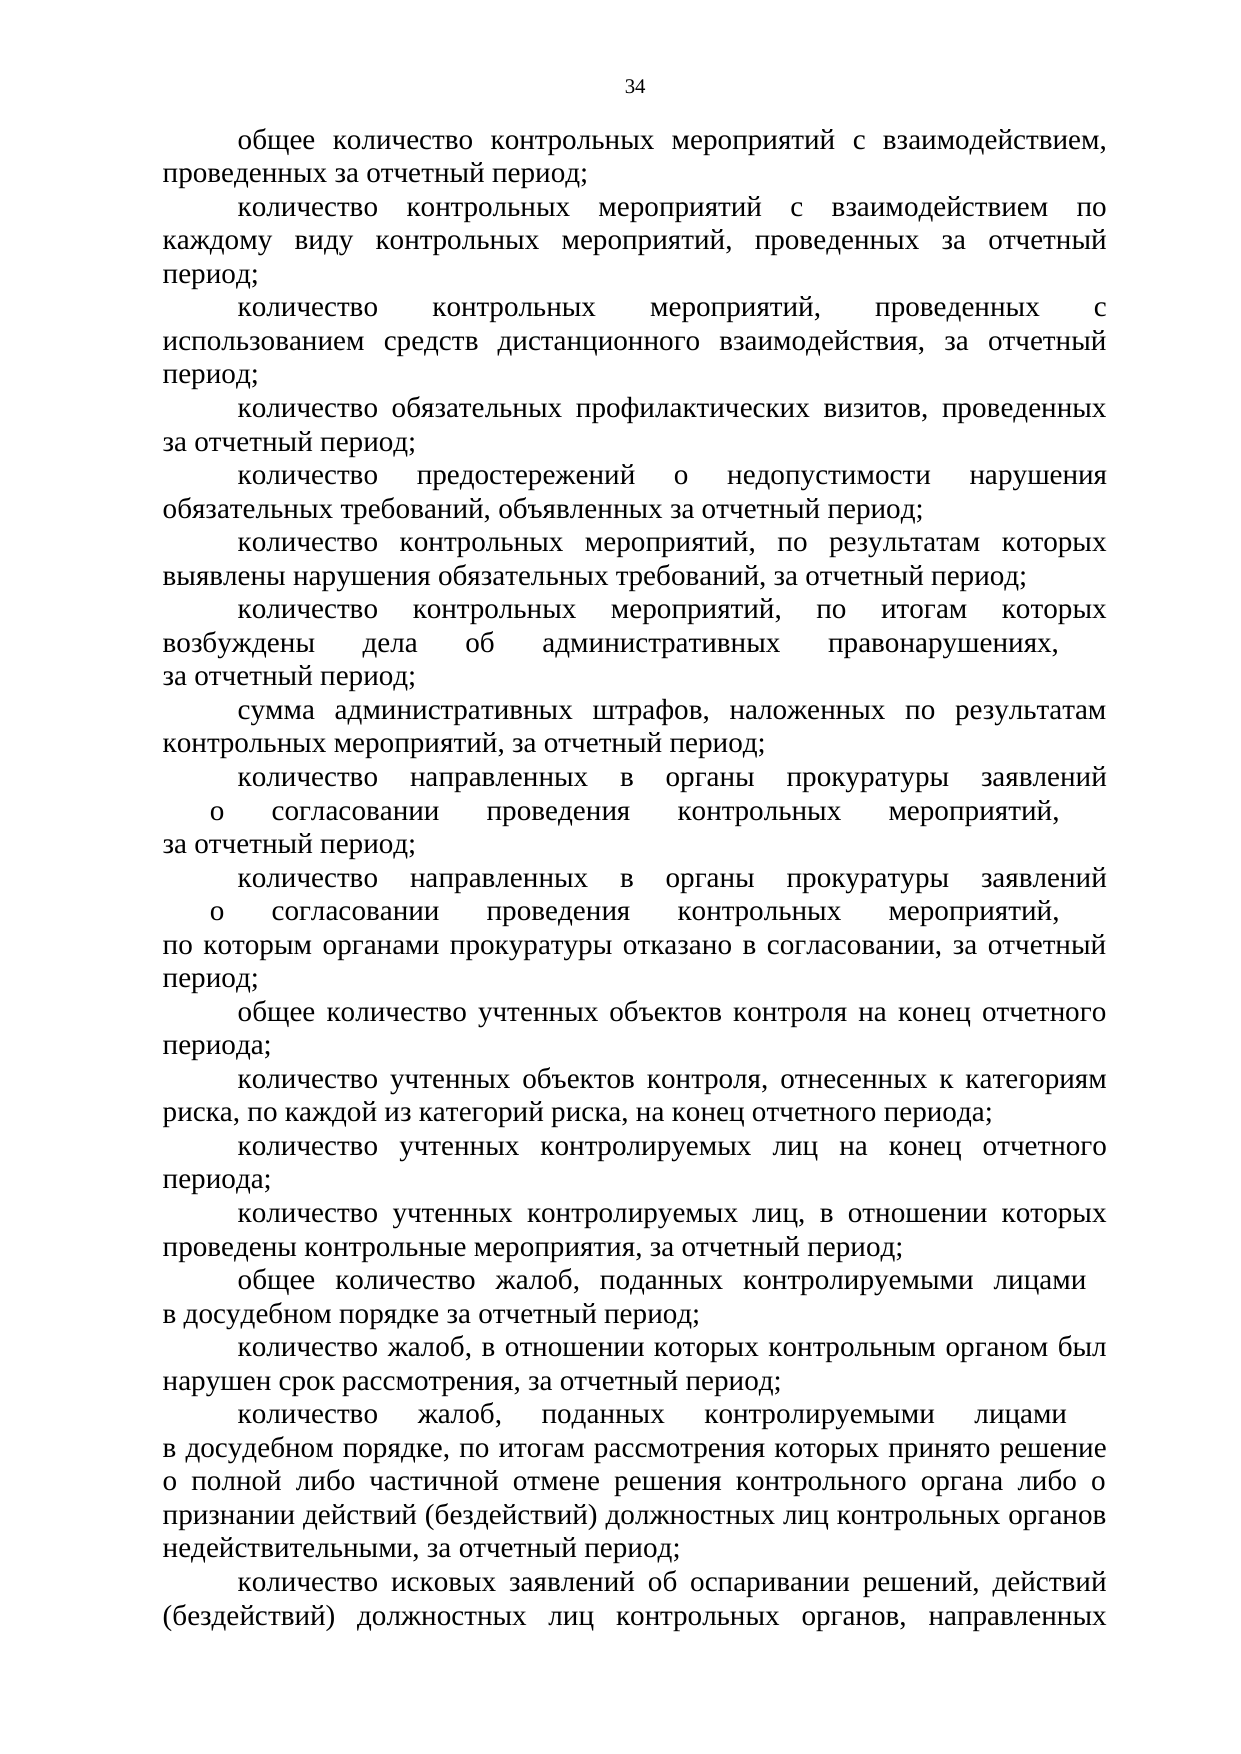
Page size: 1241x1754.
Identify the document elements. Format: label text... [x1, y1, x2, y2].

text количество направленных в органы прокуратуры заявлений о согласовании проведения контрольных мероприятий, по которым органами прокуратуры отказано в согласовании, за отчетный период; [162, 860, 1107, 994]
text количество учтенных контролируемых лиц на конец отчетного периода; [162, 1128, 1107, 1195]
text количество учтенных объектов контроля, отнесенных к категориям риска, по каждой из категорий риска, на конец отчетного периода; [162, 1061, 1107, 1128]
text количество обязательных профилактических визитов, проведенных за отчетный период; [162, 390, 1107, 457]
text количество предостережений о недопустимости нарушения обязательных требований, объявленных за отчетный период; [162, 457, 1107, 524]
text количество жалоб, поданных контролируемыми лицами в досудебном порядке, по итогам рассмотрения которых принято решение о полной либо частичной отмене решения контрольного органа либо о признании действий (бездействий) должностных лиц контрольных органов недействительными, за отчетный период; [162, 1396, 1107, 1564]
text количество жалоб, в отношении которых контрольным органом был нарушен срок рассмотрения, за отчетный период; [162, 1329, 1107, 1396]
text количество контрольных мероприятий, по итогам которых возбуждены дела об административных правонарушениях, за отчетный период; [162, 591, 1107, 692]
text общее количество учтенных объектов контроля на конец отчетного периода; [162, 994, 1107, 1061]
text количество учтенных контролируемых лиц, в отношении которых проведены контрольные мероприятия, за отчетный период; [162, 1195, 1107, 1262]
text количество направленных в органы прокуратуры заявлений о согласовании проведения контрольных мероприятий, за отчетный период; [162, 759, 1107, 860]
text количество контрольных мероприятий с взаимодействием по каждому виду контрольных мероприятий, проведенных за отчетный период; [162, 189, 1107, 289]
text сумма административных штрафов, наложенных по результатам контрольных мероприятий, за отчетный период; [162, 692, 1107, 759]
text общее количество контрольных мероприятий с взаимодействием, проведенных за отчетный период; [162, 122, 1107, 189]
text количество контрольных мероприятий, проведенных с использованием средств дистанционного взаимодействия, за отчетный период; [162, 289, 1107, 390]
text количество контрольных мероприятий, по результатам которых выявлены нарушения обязательных требований, за отчетный период; [162, 524, 1107, 591]
text общее количество жалоб, поданных контролируемыми лицами в досудебном порядке за отчетный период; [162, 1262, 1107, 1329]
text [162, 1564, 1107, 1631]
